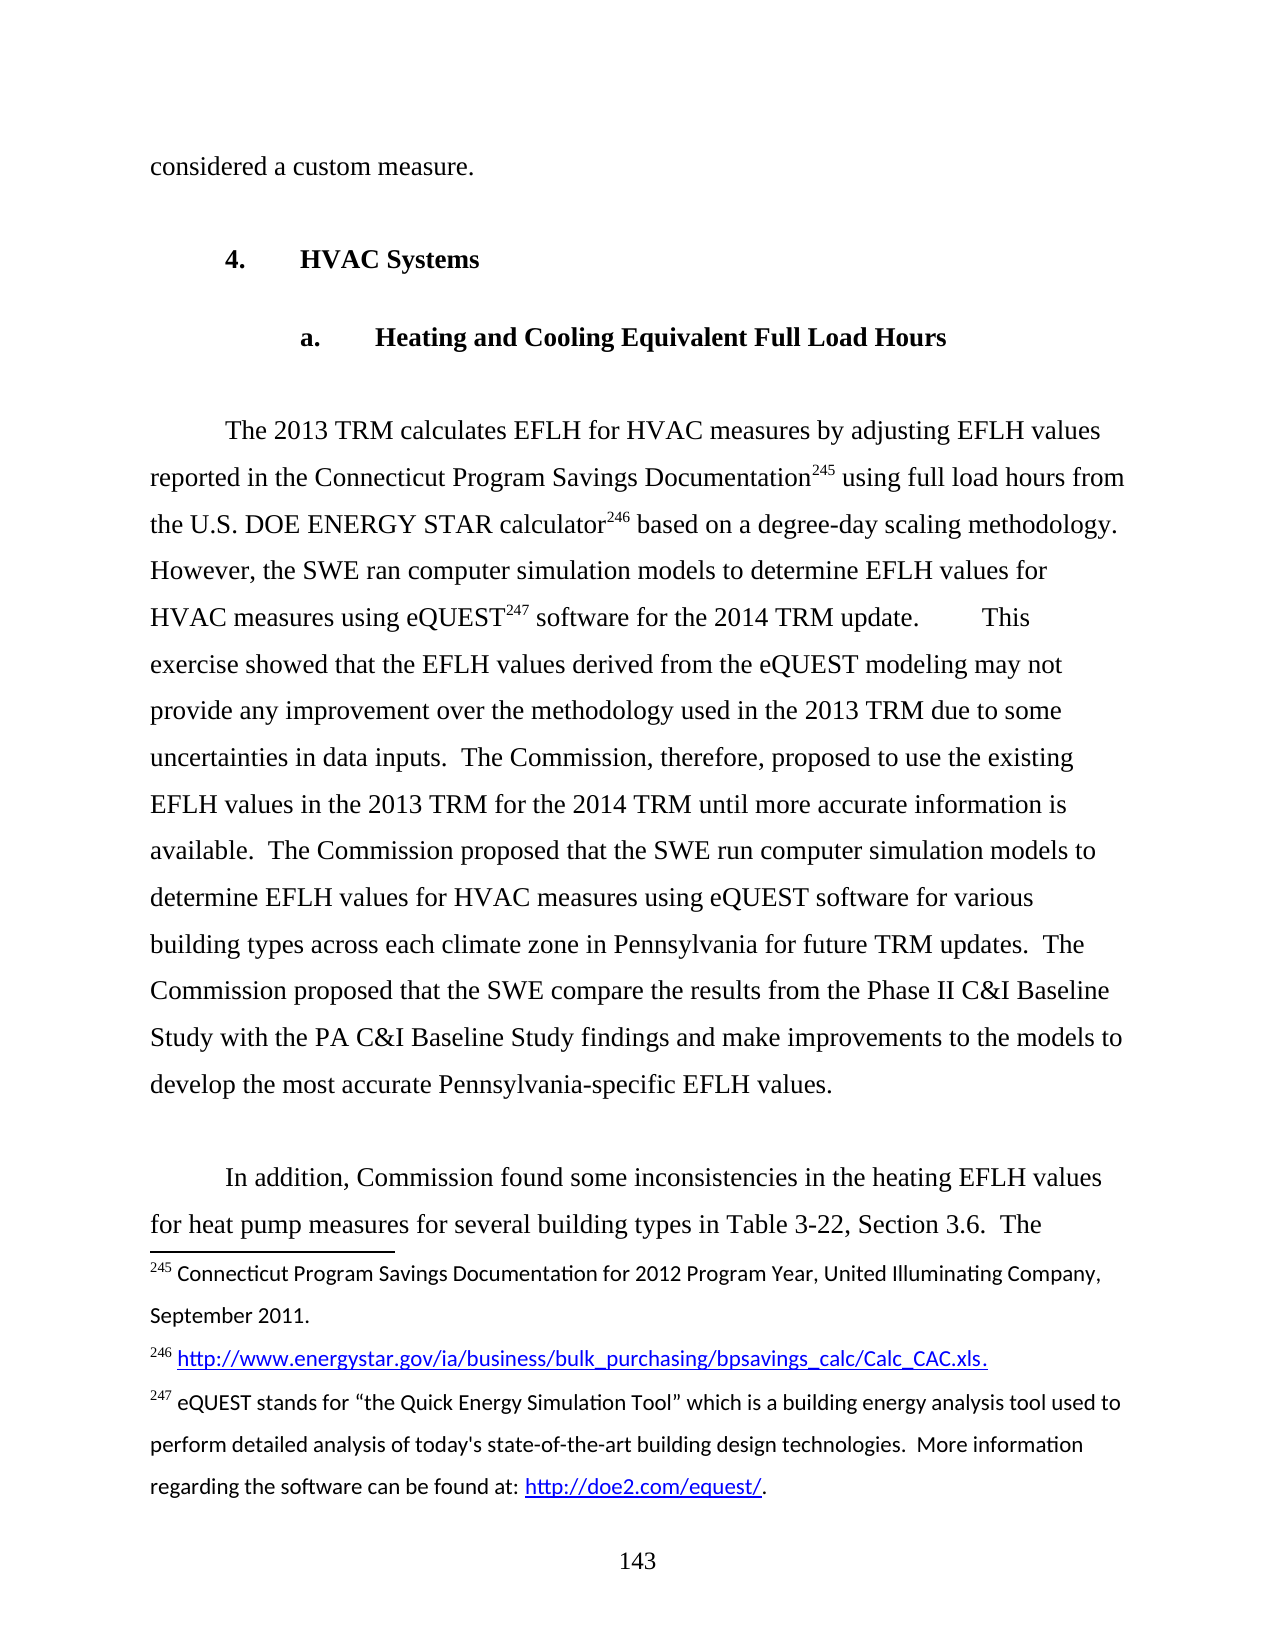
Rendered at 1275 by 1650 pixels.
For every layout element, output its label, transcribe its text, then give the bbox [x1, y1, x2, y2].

text The 2013 TRM calculates EFLH for HVAC measures by adjusting EFLH values reported in the Connecticut Program Savings Documentation using full load hours from the U.S. DOE ENERGY STAR calculator based on a degree-day scaling methodology. However, the SWE ran computer simulation models to determine EFLH values for HVAC measures using eQUEST software for the 2014 TRM update. This exercise showed that the EFLH values derived from the eQUEST modeling may not provide any improvement over the methodology used in the 2013 TRM due to some uncertainties in data inputs. The Commission, therefore, proposed to use the existing EFLH values in the 2013 TRM for the 2014 TRM until more accurate information is available. The Commission proposed that the SWE run computer simulation models to determine EFLH values for HVAC measures using eQUEST software for various building types across each climate zone in Pennsylvania for future TRM updates. The Commission proposed that the SWE compare the results from the Phase II C&I Baseline Study with the PA C&I Baseline Study findings and make improvements to the models to develop the most accurate Pennsylvania-specific EFLH values. [150, 414, 1125, 1099]
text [150, 150, 1125, 181]
list HVAC Systems [225, 243, 1125, 274]
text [150, 1161, 1125, 1239]
list Heating and Cooling Equivalent Full Load Hours [300, 321, 1125, 352]
